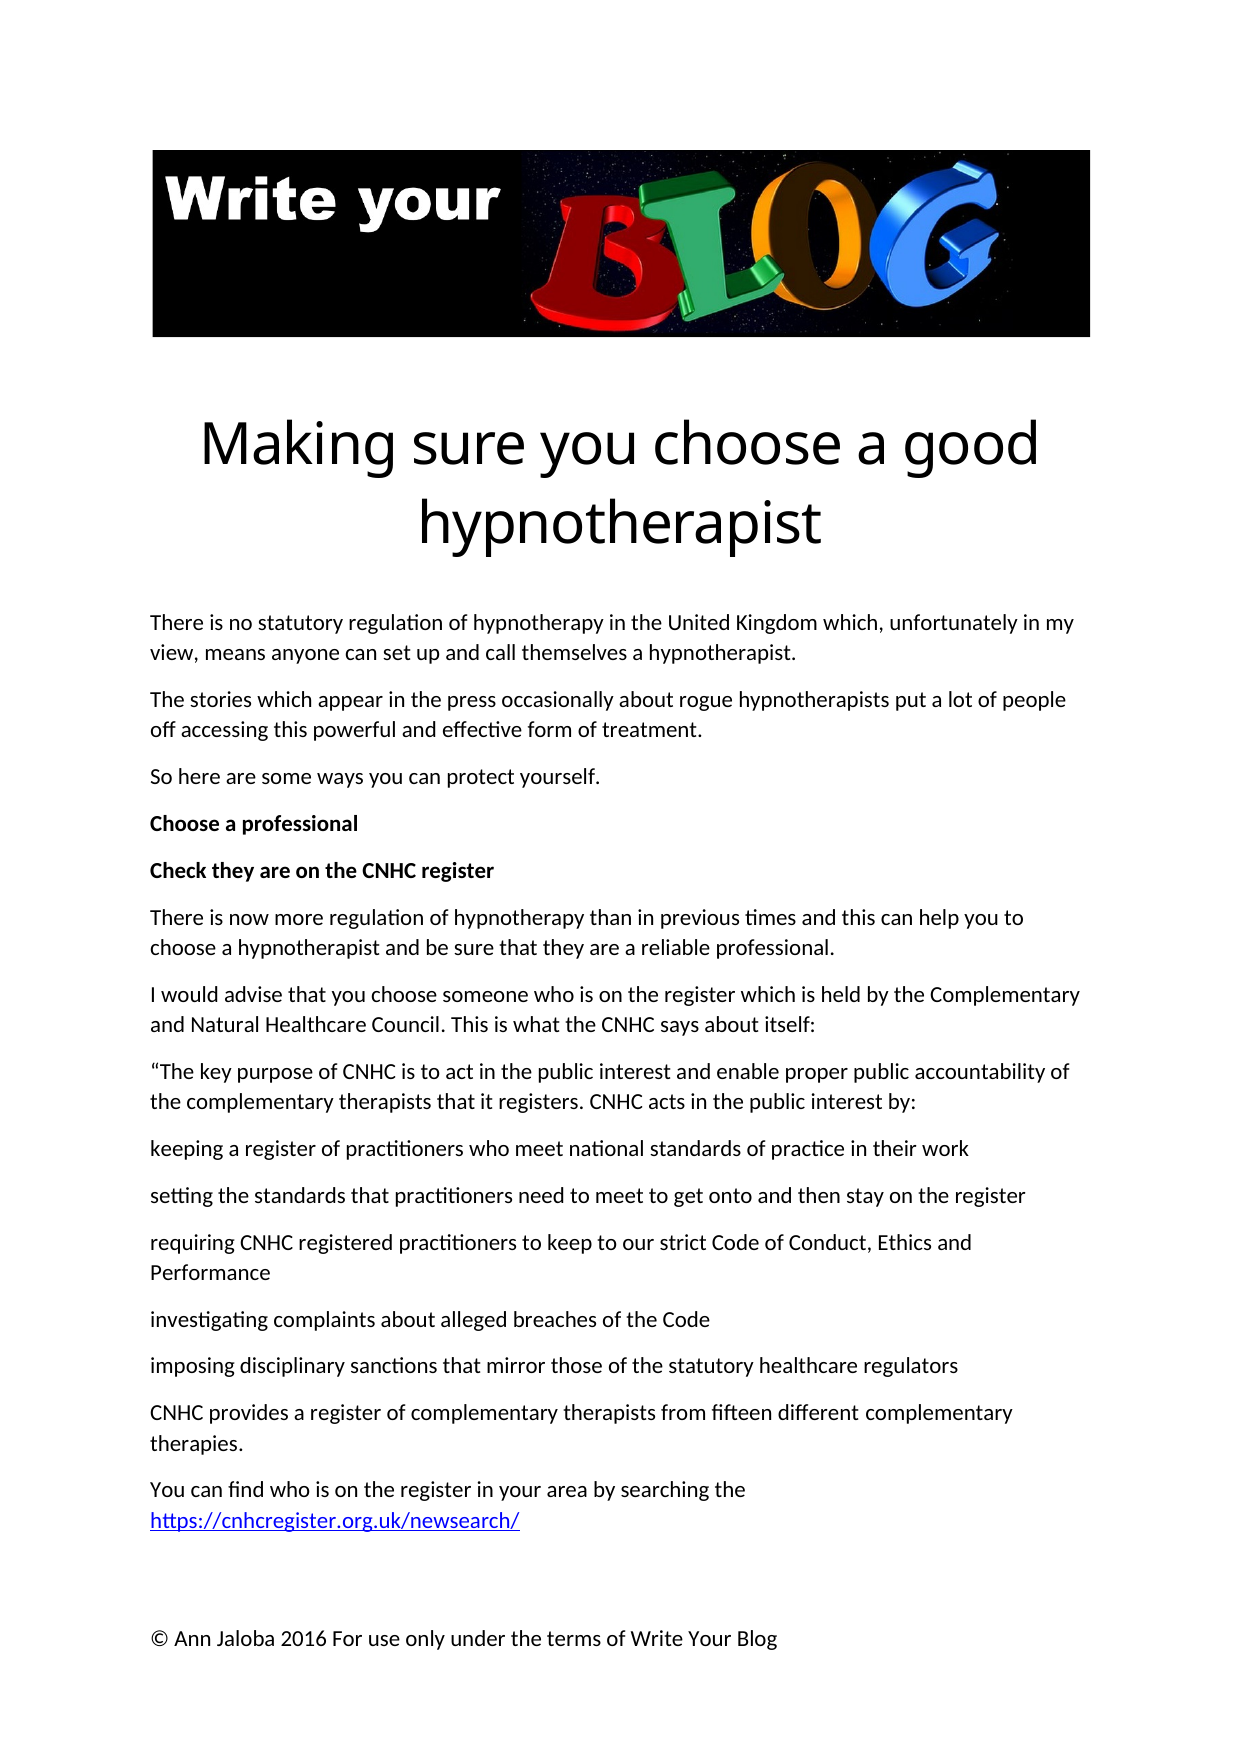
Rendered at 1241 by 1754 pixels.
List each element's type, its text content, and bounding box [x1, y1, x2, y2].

text “The key purpose of CNHC is to act in the public interest and enable proper public accountability of the complementary therapists that it registers. CNHC acts in the public interest by: [150, 1057, 1090, 1115]
text The stories which appear in the press occasionally about rogue hypnotherapists put a lot of people off accessing this powerful and effective form of treatment. [150, 685, 1090, 743]
text imposing disciplinary sanctions that mirror those of the statutory healthcare regulators [150, 1352, 1090, 1380]
text So here are some ways you can protect yourself. [150, 762, 1090, 790]
text keeping a register of practitioners who meet national standards of practice in their work [150, 1134, 1090, 1162]
text Check they are on the CNHC register [150, 856, 1090, 884]
text Choose a professional [150, 809, 1090, 837]
text CNHC provides a register of complementary therapists from fifteen different complementary therapies. [150, 1398, 1090, 1457]
text There is no statutory regulation of hypnotherapy in the United Kingdom which, unfortunately in my view, means anyone can set up and call themselves a hypnotherapist. [150, 608, 1090, 666]
text setting the standards that practitioners need to meet to get onto and then stay on the register [150, 1181, 1090, 1209]
text You can find who is on the register in your area by searching the https://cnhcregister.org.uk/newsearch/ [150, 1476, 1090, 1534]
text I would advise that you choose someone who is on the register which is held by the Complementary and Natural Healthcare Council. This is what the CNHC says about itself: [150, 980, 1090, 1038]
text requiring CNHC registered practitioners to keep to our strict Code of Conduct, Ethics and Performance [150, 1228, 1090, 1286]
text investigating complaints about alleged breaches of the Code [150, 1305, 1090, 1333]
picture [150, 150, 1091, 339]
text There is now more regulation of hypnotherapy than in previous times and this can help you to choose a hypnotherapist and be sure that they are a reliable professional. [150, 903, 1090, 961]
title Making sure you choose a good hypnotherapist [150, 402, 1090, 561]
